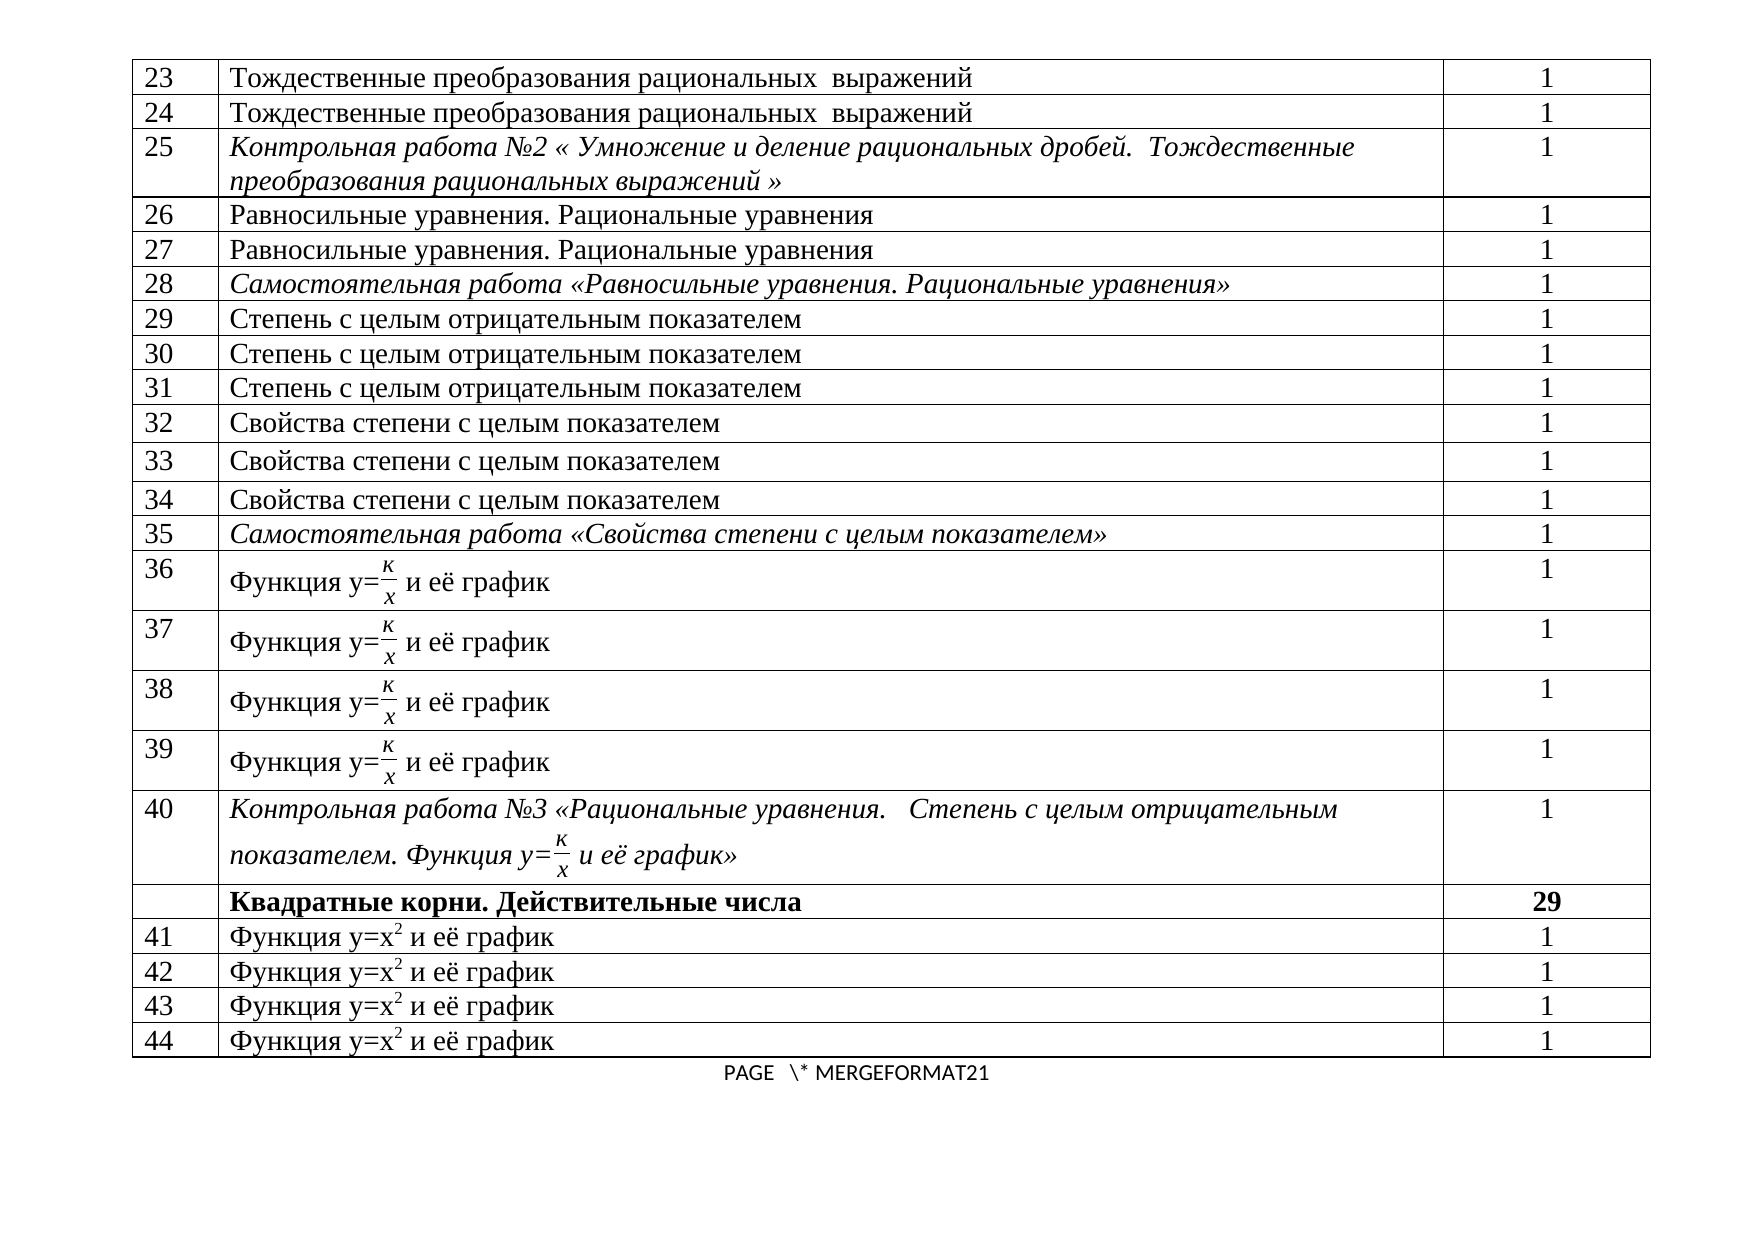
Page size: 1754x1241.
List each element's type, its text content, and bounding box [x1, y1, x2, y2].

table_cell Свойства степени с целым показателем [219, 482, 1443, 515]
table_cell 32 [133, 405, 218, 442]
table_cell 27 [133, 232, 218, 266]
table_cell 23 [133, 60, 218, 94]
table_cell 36 [133, 551, 218, 610]
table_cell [219, 95, 1443, 128]
table_cell 1 [1444, 611, 1650, 670]
table_cell Степень с целым отрицательным показателем [219, 301, 1443, 335]
table_cell 33 [133, 443, 218, 481]
table_cell 1 [1444, 551, 1650, 610]
table_cell 1 [1444, 988, 1650, 1022]
table_cell 38 [133, 671, 218, 730]
table_cell 40 [133, 791, 218, 883]
table_cell 30 [133, 336, 218, 369]
table_cell Контрольная работа №2 « Умножение и деление рациональных дробей. Тождественные преобразования рациональных выражений » [219, 129, 1443, 196]
table_cell 39 [133, 731, 218, 790]
table_cell 26 [133, 198, 218, 231]
table_cell 1 [1444, 443, 1650, 481]
table_cell Свойства степени с целым показателем [219, 443, 1443, 481]
table_cell Функция у=х2 и её график [219, 988, 1443, 1022]
table_cell 34 [133, 482, 218, 515]
table_cell Функция у= и её график [219, 671, 1443, 730]
table_cell 1 [1444, 336, 1650, 369]
table_cell 31 [133, 370, 218, 404]
table_cell Равносильные уравнения. Рациональные уравнения [219, 198, 1443, 231]
table_cell [133, 885, 218, 918]
table_cell 1 [1444, 671, 1650, 730]
table_cell Равносильные уравнения. Рациональные уравнения [219, 232, 1443, 266]
table_cell Функция у= и её график [219, 731, 1443, 790]
table_cell Степень с целым отрицательным показателем [219, 336, 1443, 369]
table_cell Функция у=х2 и её график [219, 1023, 1443, 1056]
table_cell Функция у= и её график [219, 611, 1443, 670]
table_cell 1 [1444, 95, 1650, 128]
table_cell 37 [133, 611, 218, 670]
table_cell 43 [133, 988, 218, 1022]
table_cell 29 [1444, 885, 1650, 918]
table_cell 1 [1444, 60, 1650, 94]
table_cell 1 [1444, 405, 1650, 442]
table_cell 1 [1444, 301, 1650, 335]
table_cell 1 [1444, 954, 1650, 987]
table_cell 1 [1444, 791, 1650, 883]
table_cell 1 [1444, 232, 1650, 266]
table_cell 1 [1444, 370, 1650, 404]
table_cell Самостоятельная работа «Равносильные уравнения. Рациональные уравнения» [219, 267, 1443, 300]
table_cell 42 [133, 954, 218, 987]
table_cell 1 [1444, 129, 1650, 196]
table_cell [219, 60, 1443, 94]
table_cell 1 [1444, 516, 1650, 550]
table_cell Квадратные корни. Действительные числа [219, 885, 1443, 918]
table_cell Степень с целым отрицательным показателем [219, 370, 1443, 404]
table_cell Свойства степени с целым показателем [219, 405, 1443, 442]
table_cell 44 [133, 1023, 218, 1056]
table_cell Функция у=х2 и её график [219, 919, 1443, 953]
table_cell 24 [133, 95, 218, 128]
table_cell 1 [1444, 1023, 1650, 1056]
table_cell 1 [1444, 731, 1650, 790]
table_cell 1 [1444, 919, 1650, 953]
table_cell Самостоятельная работа «Свойства степени с целым показателем» [219, 516, 1443, 550]
table_cell 29 [133, 301, 218, 335]
table_cell 35 [133, 516, 218, 550]
table_cell 25 [133, 129, 218, 196]
table_cell 41 [133, 919, 218, 953]
table_cell Функция у=х2 и её график [219, 954, 1443, 987]
table_cell 1 [1444, 482, 1650, 515]
table_cell Функция у= и её график [219, 551, 1443, 610]
table_cell Контрольная работа №3 «Рациональные уравнения. Степень с целым отрицательным показателем. Функция у= и её график» [219, 791, 1443, 883]
table_cell 1 [1444, 198, 1650, 231]
table_cell 28 [133, 267, 218, 300]
table_cell 1 [1444, 267, 1650, 300]
